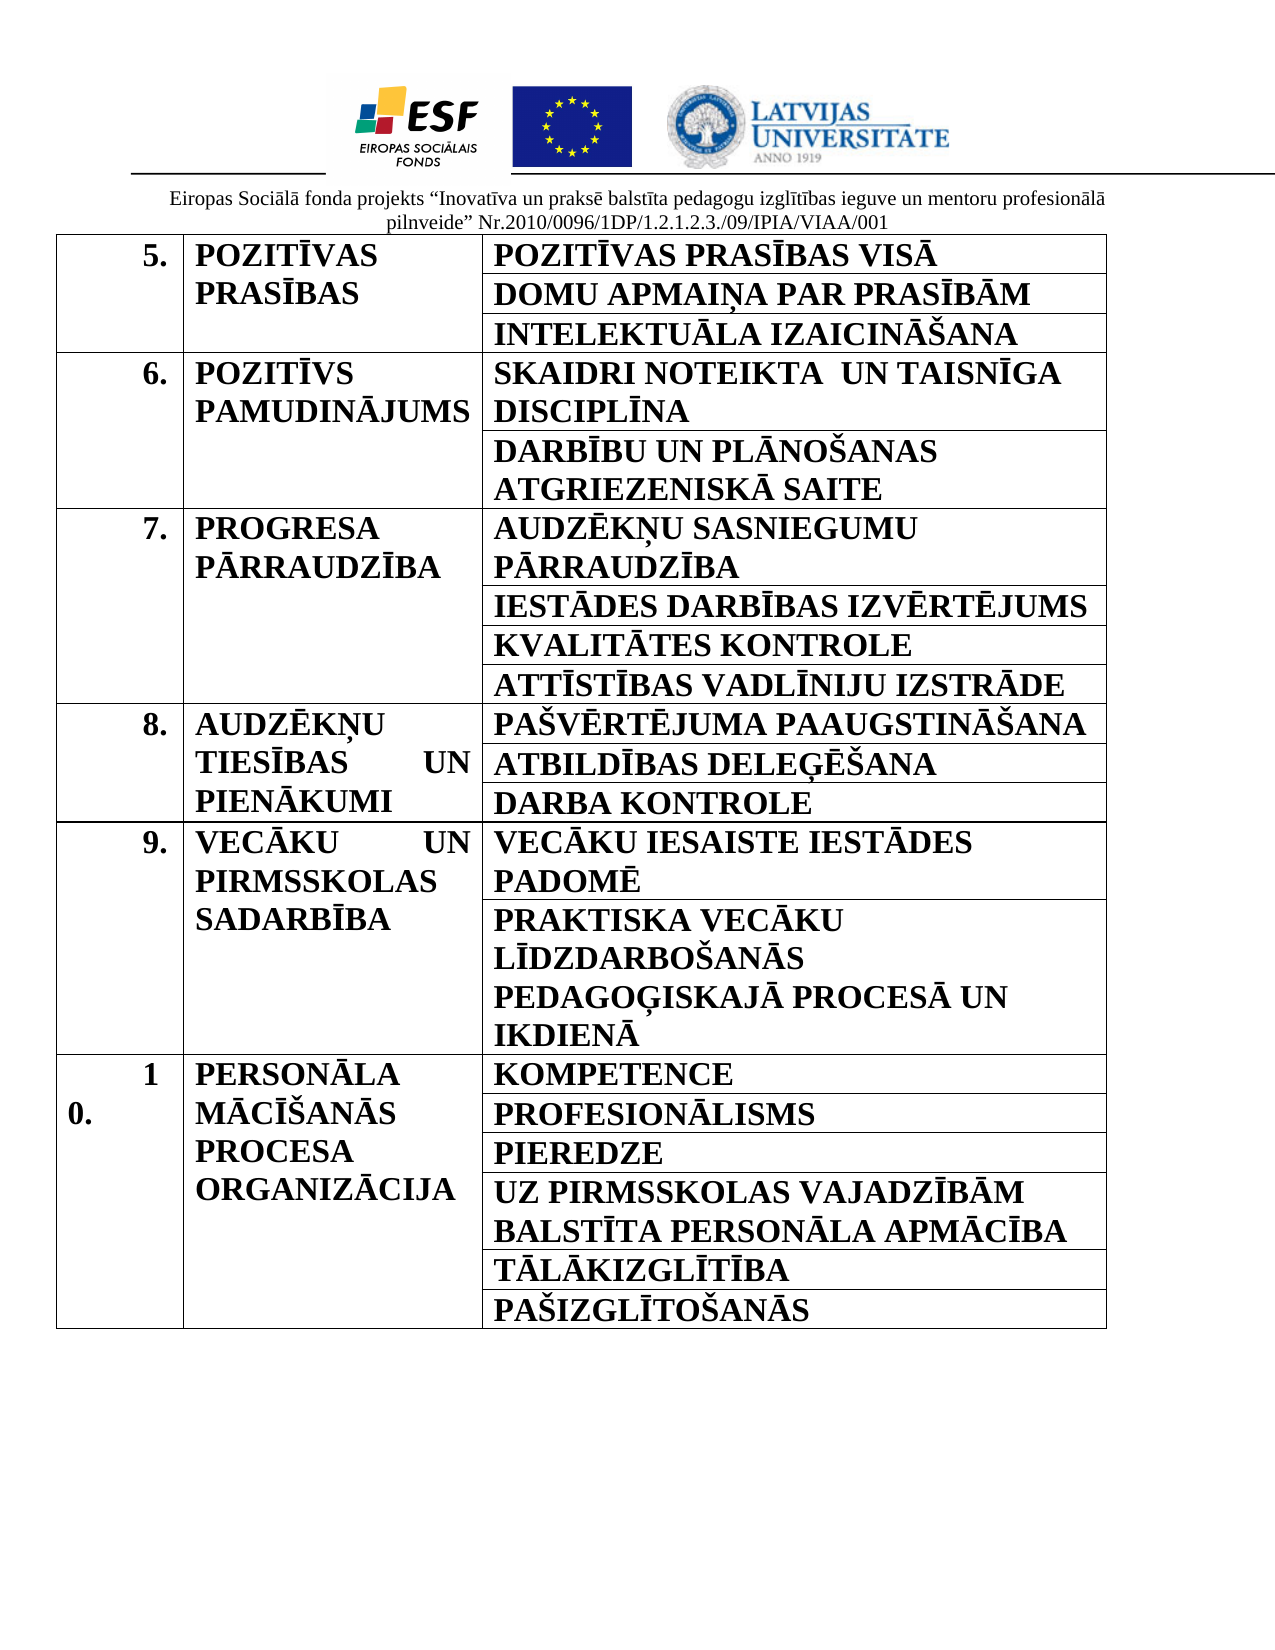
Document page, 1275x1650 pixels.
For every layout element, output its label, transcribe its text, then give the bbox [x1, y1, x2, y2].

table_cell INTELEKTUĀLA IZAICINĀŠANA [483, 314, 1106, 352]
table_cell DARBĪBU UN PLĀNOŠANAS ATGRIEZENISKĀ SAITE [483, 431, 1106, 507]
table_cell PROGRESA PĀRRAUDZĪBA [184, 509, 482, 703]
table_cell SKAIDRI NOTEIKTA UN TAISNĪGA DISCIPLĪNA [483, 353, 1106, 430]
table_cell PIEREDZE [483, 1133, 1106, 1172]
table_cell PAŠVĒRTĒJUMA PAAUGSTINĀŠANA [483, 704, 1106, 743]
table_cell PAŠIZGLĪTOŠANĀS [483, 1290, 1106, 1328]
table_cell POZITĪVS PAMUDINĀJUMS [184, 353, 482, 507]
table_cell DOMU APMAIŅA PAR PRASĪBĀM [483, 274, 1106, 313]
table_cell PERSONĀLA MĀCĪŠANĀS PROCESA ORGANIZĀCIJA [184, 1055, 482, 1328]
table_cell PRAKTISKA VECĀKU LĪDZDARBOŠANĀS PEDAGOĢISKAJĀ PROCESĀ UN IKDIENĀ [483, 900, 1106, 1053]
table_cell 9. [57, 823, 183, 1053]
table_cell 6. [57, 353, 183, 507]
table_cell ATBILDĪBAS DELEĢĒŠANA [483, 744, 1106, 782]
table_cell 10. [57, 1055, 183, 1328]
table_cell UZ PIRMSSKOLAS VAJADZĪBĀM BALSTĪTA PERSONĀLA APMĀCĪBA [483, 1173, 1106, 1249]
table_cell TĀLĀKIZGLĪTĪBA [483, 1250, 1106, 1289]
table_cell IESTĀDES DARBĪBAS IZVĒRTĒJUMS [483, 586, 1106, 624]
table_cell KOMPETENCE [483, 1055, 1106, 1093]
table_cell ATTĪSTĪBAS VADLĪNIJU IZSTRĀDE [483, 665, 1106, 703]
table_cell 7. [57, 509, 183, 703]
table_cell VECĀKU IESAISTE IESTĀDES PADOMĒ [483, 823, 1106, 899]
table_cell VECĀKU UN PIRMSSKOLAS SADARBĪBA [184, 823, 482, 1053]
table_cell POZITĪVAS PRASĪBAS VISĀ [483, 235, 1106, 273]
table_cell AUDZĒKŅU SASNIEGUMU PĀRRAUDZĪBA [483, 509, 1106, 585]
table_cell 5. [57, 235, 183, 352]
table_cell POZITĪVAS PRASĪBAS [184, 235, 482, 352]
table_cell DARBA KONTROLE [483, 783, 1106, 821]
table_cell KVALITĀTES KONTROLE [483, 626, 1106, 664]
table_cell 8. [57, 704, 183, 821]
table_cell PROFESIONĀLISMS [483, 1094, 1106, 1132]
table_cell AUDZĒKŅU TIESĪBAS UN PIENĀKUMI [184, 704, 482, 821]
